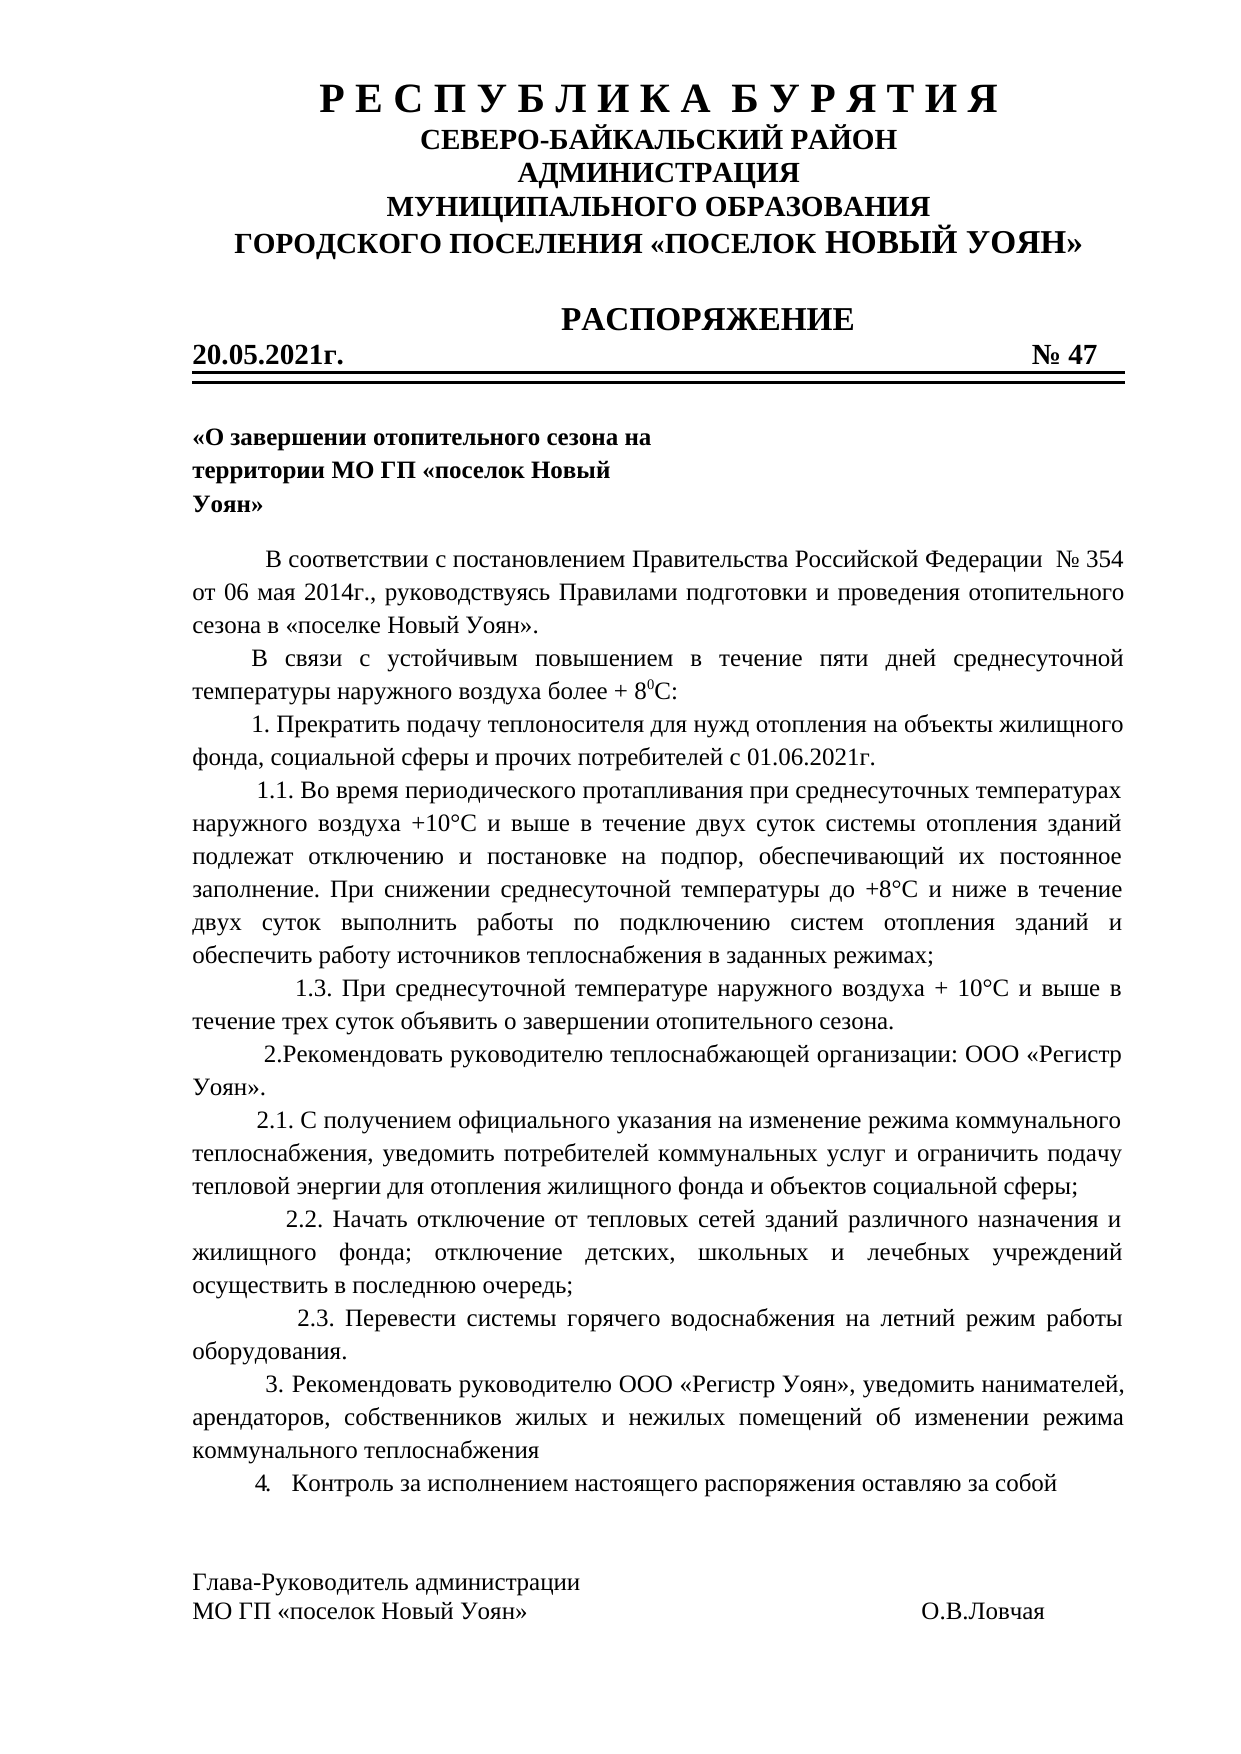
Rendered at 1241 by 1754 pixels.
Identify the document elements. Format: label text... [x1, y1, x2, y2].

text Р Е С П У Б Л И К А Б У Р Я Т И Я [192, 74, 1125, 122]
text 4. Контроль за исполнением настоящего распоряжения оставляю за собой [196, 1468, 1125, 1497]
text ГОРОДСКОГО ПОСЕЛЕНИЯ «ПОСЕЛОК НОВЫЙ УОЯН» [192, 222, 1125, 261]
text 3. Рекомендовать руководителю ООО «Регистр Уоян», уведомить нанимателей, арендаторов, собственников жилых и нежилых помещений об изменении режима коммунального теплоснабжения [192, 1369, 1125, 1464]
subtitle АДМИНИСТРАЦИЯ [192, 155, 1125, 189]
text 2.Рекомендовать руководителю теплоснабжающей организации: ООО «Регистр Уоян». [192, 1039, 1123, 1101]
text «О завершении отопительного сезона на территории МО ГП «поселок Новый Уоян» [192, 418, 682, 519]
text 1.3. При среднесуточной температуре наружного воздуха + 10°С и выше в течение трех суток объявить о завершении отопительного сезона. [192, 973, 1123, 1035]
text 1. Прекратить подачу теплоносителя для нужд отопления на объекты жилищного фонда, социальной сферы и прочих потребителей с 01.06.2021г. [192, 709, 1125, 771]
text 1.1. Во время периодического протапливания при среднесуточных температурах наружного воздуха +10°С и выше в течение двух суток системы отопления зданий подлежат отключению и постановке на подпор, обеспечивающий их постоянное заполнение. При снижении среднесуточной температуры до +8°С и ниже в течение двух суток выполнить работы по подключению систем отопления зданий и обеспечить работу источников теплоснабжения в заданных режимах; [192, 775, 1123, 969]
text Глава-Руководитель администрации [192, 1567, 1125, 1596]
text 2.2. Начать отключение от тепловых сетей зданий различного назначения и жилищного фонда; отключение детских, школьных и лечебных учреждений осуществить в последнюю очередь; [192, 1204, 1123, 1299]
text В связи с устойчивым повышением в течение пяти дней среднесуточной температуры наружного воздуха более + 80С: [192, 643, 1125, 705]
text 20.05.2021г. № 47 [192, 337, 1125, 371]
text В соответствии с постановлением Правительства Российской Федерации № 354 от 06 мая 2014г., руководствуясь Правилами подготовки и проведения отопительного сезона в «поселке Новый Уоян». [192, 544, 1125, 639]
text МО ГП «поселок Новый Уоян» О.В.Ловчая [192, 1596, 1125, 1625]
text РАСПОРЯЖЕНИЕ [192, 299, 1125, 337]
text СЕВЕРО-БАЙКАЛЬСКИЙ РАЙОН [192, 122, 1125, 155]
text МУНИЦИПАЛЬНОГО ОБРАЗОВАНИЯ [192, 189, 1125, 222]
text 2.1. С получением официального указания на изменение режима коммунального теплоснабжения, уведомить потребителей коммунальных услуг и ограничить подачу тепловой энергии для отопления жилищного фонда и объектов социальной сферы; [192, 1105, 1123, 1200]
text 2.3. Перевести системы горячего водоснабжения на летний режим работы оборудования. [192, 1303, 1125, 1365]
